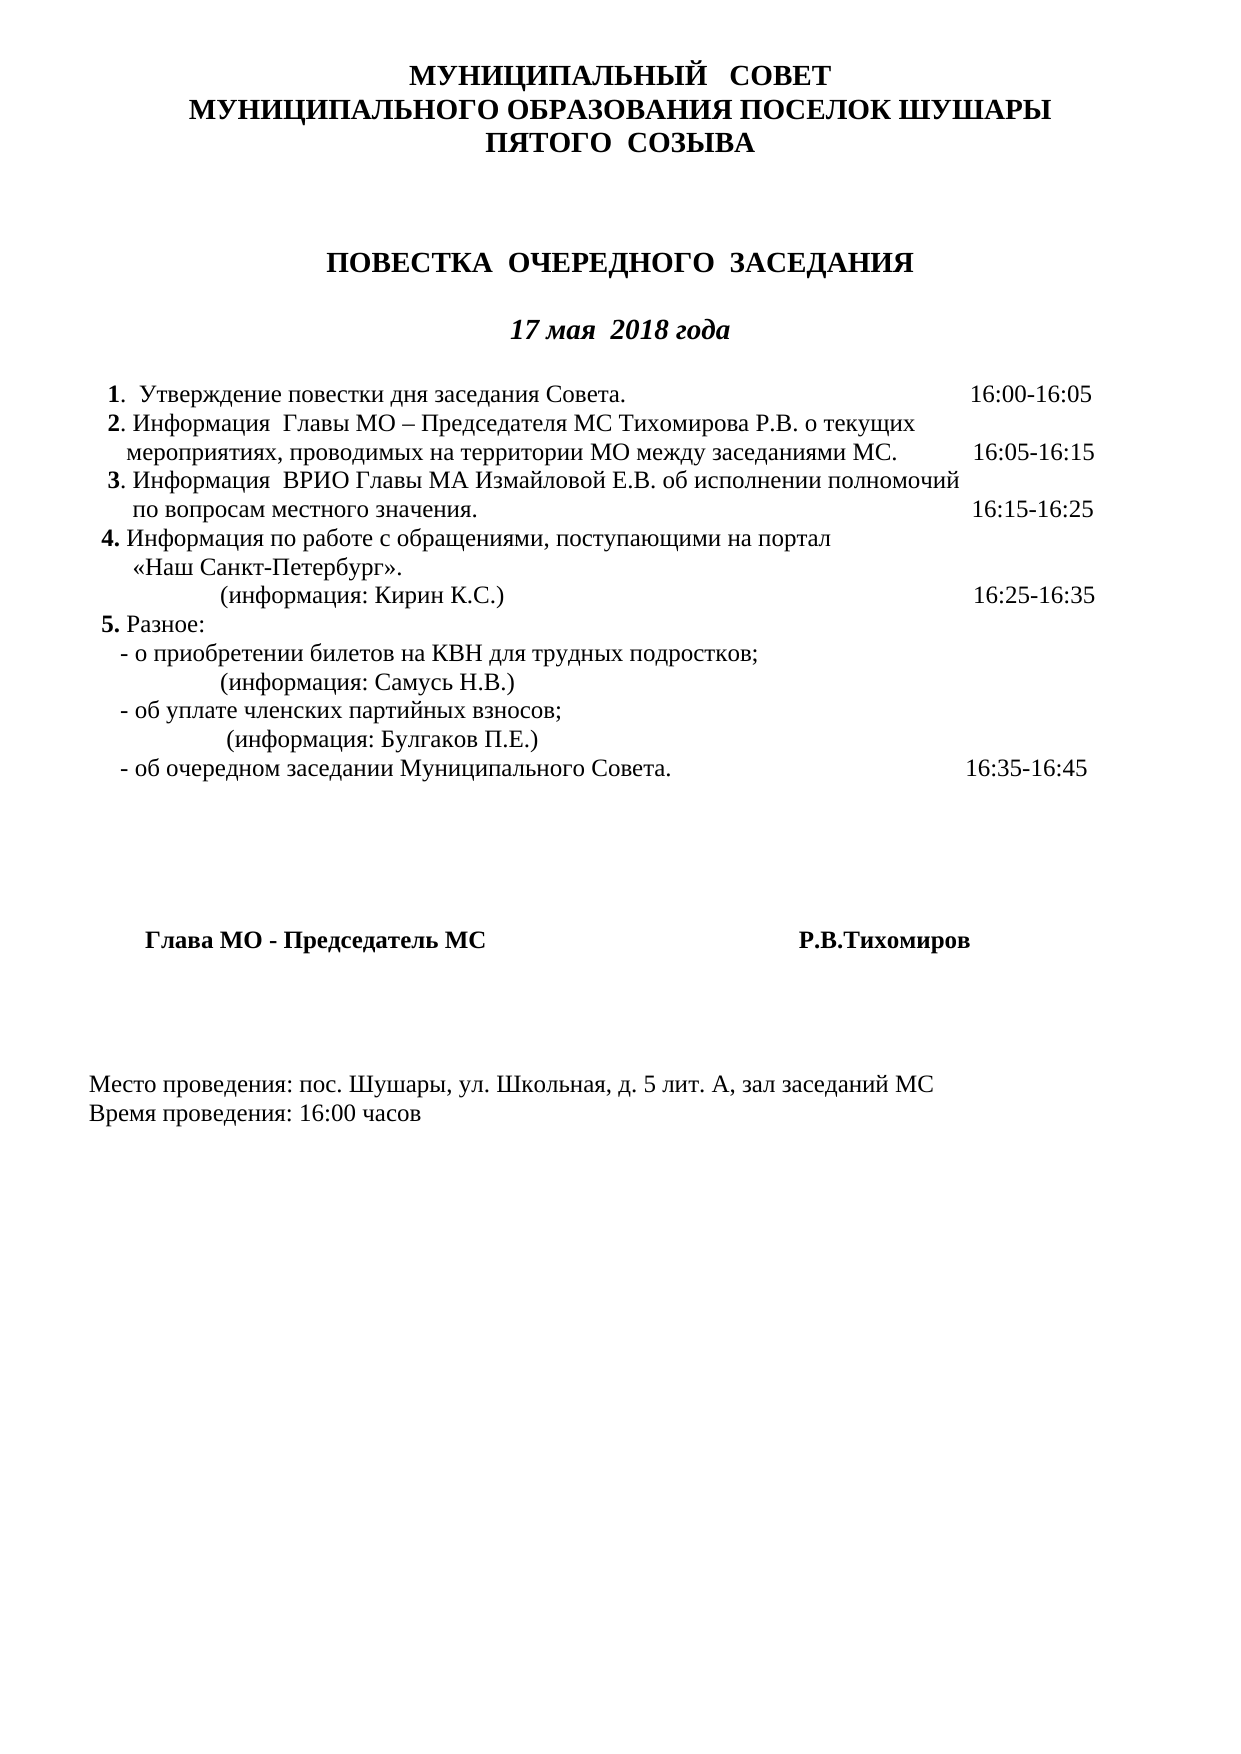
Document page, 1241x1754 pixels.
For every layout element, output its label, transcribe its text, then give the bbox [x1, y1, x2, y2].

text (информация: Булгаков П.Е.) [89, 724, 1152, 753]
text МУНИЦИПАЛЬНОГО ОБРАЗОВАНИЯ ПОСЕЛОК ШУШАРЫ [89, 92, 1152, 125]
text ПОВЕСТКА ОЧЕРЕДНОГО ЗАСЕДАНИЯ [89, 245, 1152, 279]
text Время проведения: 16:00 часов [89, 1098, 1152, 1127]
text по вопросам местного значения. 16:15-16:25 [89, 494, 1152, 523]
text - об очередном заседании Муниципального Совета. 16:35-16:45 [89, 753, 1152, 782]
text ПЯТОГО СОЗЫВА [89, 125, 1152, 159]
text мероприятиях, проводимых на территории МО между заседаниями МС. 16:05-16:15 [89, 437, 1152, 466]
text Глава МО - Председатель МС Р.В.Тихомиров [89, 926, 1152, 954]
text (информация: Кирин К.С.) 16:25-16:35 [89, 581, 1152, 609]
text 1. Утверждение повестки дня заседания Совета. 16:00-16:05 [89, 379, 1152, 408]
text «Наш Санкт-Петербург». [89, 552, 1152, 581]
subtitle МУНИЦИПАЛЬНЫЙ СОВЕТ [89, 58, 1152, 92]
text 5. Разное: [89, 609, 1152, 638]
text 4. Информация по работе с обращениями, поступающими на портал [89, 523, 1152, 552]
text - о приобретении билетов на КВН для трудных подростков; [89, 638, 1152, 667]
text (информация: Самусь Н.В.) [89, 667, 1152, 696]
text 17 мая 2018 года [89, 312, 1152, 346]
text 3. Информация ВРИО Главы МА Измайловой Е.В. об исполнении полномочий [89, 466, 1152, 494]
text 2. Информация Главы МО – Председателя МС Тихомирова Р.В. о текущих [89, 408, 1152, 437]
text Место проведения: пос. Шушары, ул. Школьная, д. 5 лит. А, зал заседаний МС [89, 1069, 1152, 1098]
text - об уплате членских партийных взносов; [89, 696, 1152, 724]
